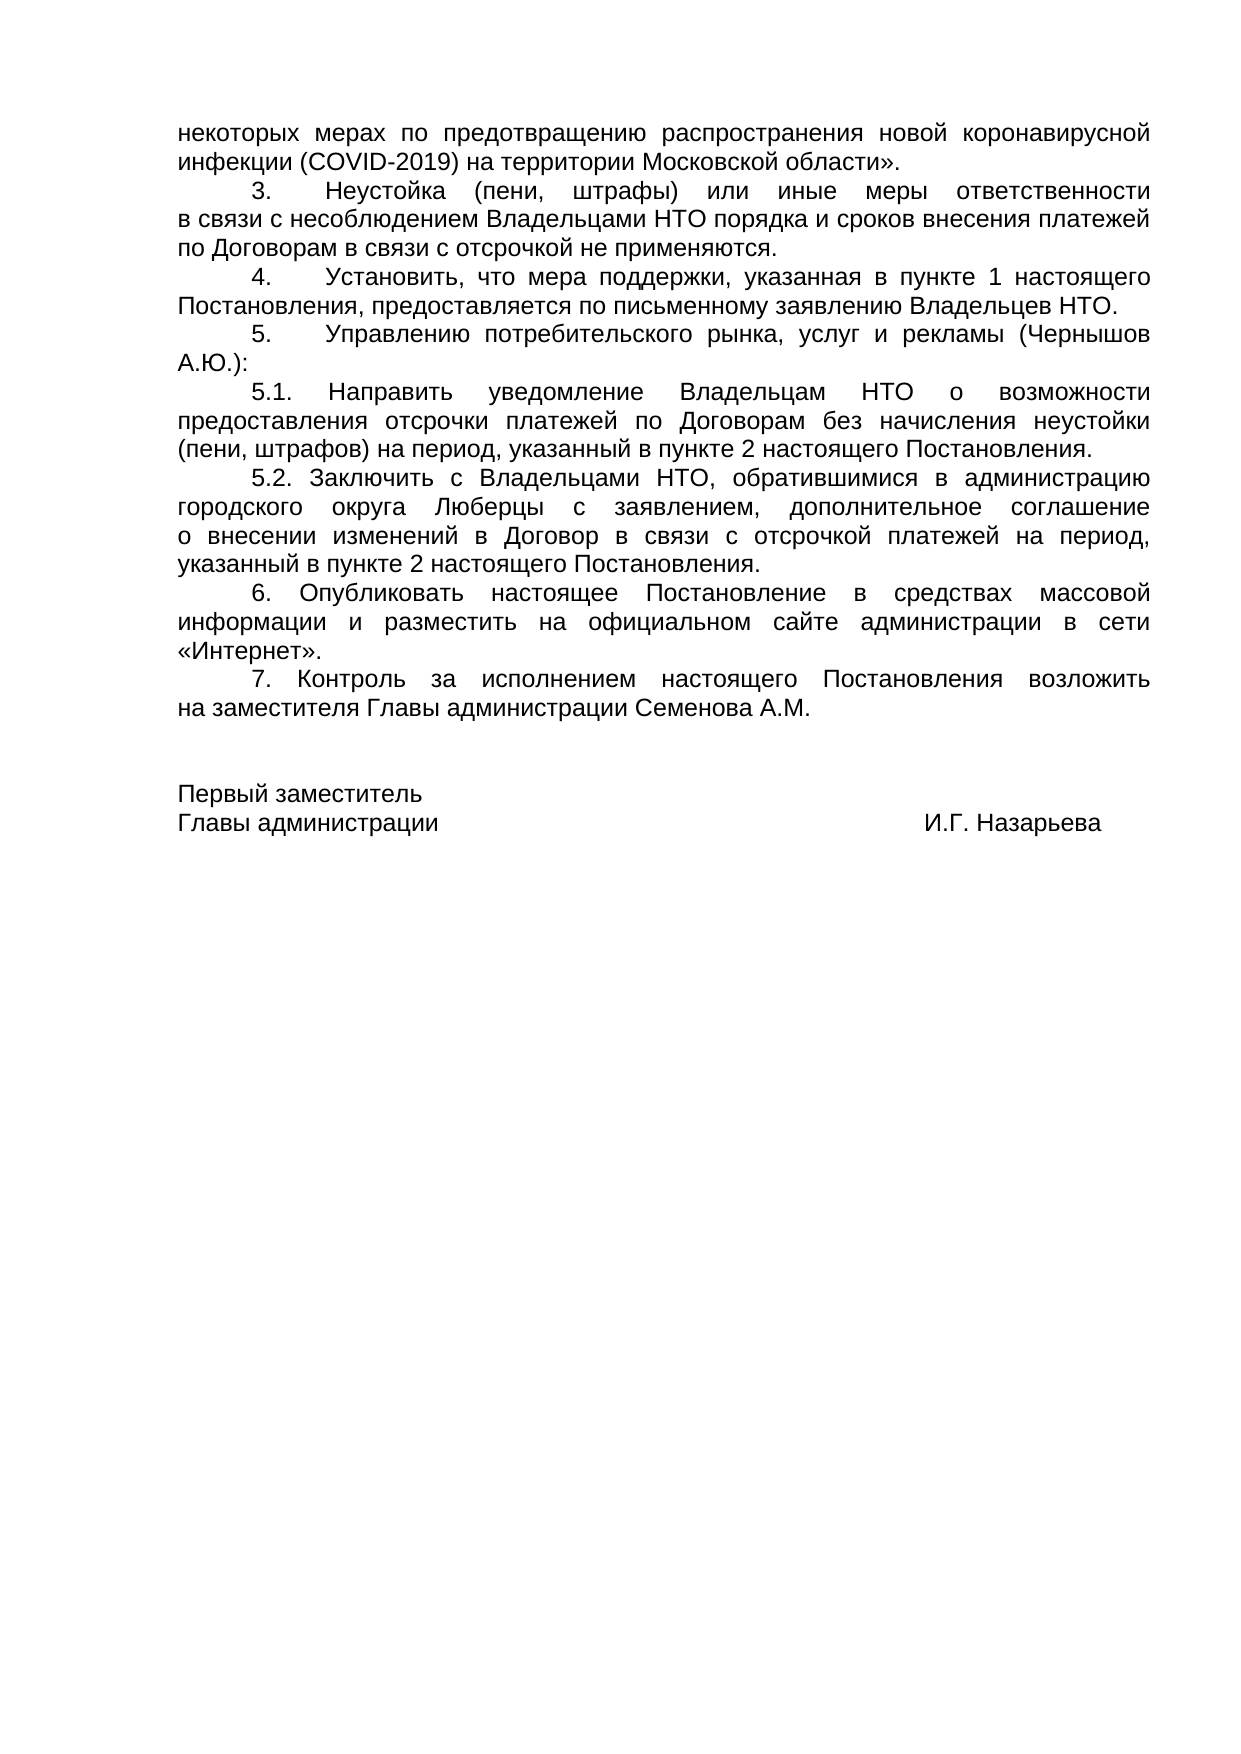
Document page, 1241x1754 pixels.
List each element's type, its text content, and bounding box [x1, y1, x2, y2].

text Главы администрации И.Г. Назарьева [177, 808, 1152, 837]
text 6. Опубликовать настоящее Постановление в средствах массовой информации и разместить на официальном сайте администрации в сети «Интернет». [177, 578, 1152, 664]
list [177, 118, 1152, 176]
list 5.1. Направить уведомление Владельцам НТО о возможности предоставления отсрочки платежей по Договорам без начисления неустойки (пени, штрафов) на период, указанный в пункте 2 настоящего Постановления. [177, 377, 1152, 463]
text Первый заместитель [177, 779, 1152, 808]
list 5.2. Заключить с Владельцами НТО, обратившимися в администрацию городского округа Люберцы с заявлением, дополнительное соглашение о внесении изменений в Договор в связи с отсрочкой платежей на период, указанный в пункте 2 настоящего Постановления. [177, 463, 1152, 578]
list Неустойка (пени, штрафы) или иные меры ответственности в связи с несоблюдением Владельцами НТО порядка и сроков внесения платежей по Договорам в связи с отсрочкой не применяются. [177, 176, 1152, 262]
list Установить, что мера поддержки, указанная в пункте 1 настоящего Постановления, предоставляется по письменному заявлению Владельцев НТО. [177, 262, 1152, 319]
text 7. Контроль за исполнением настоящего Постановления возложить на заместителя Главы администрации Семенова А.М. [177, 664, 1152, 722]
list Управлению потребительского рынка, услуг и рекламы (Чернышов А.Ю.): [177, 319, 1152, 377]
